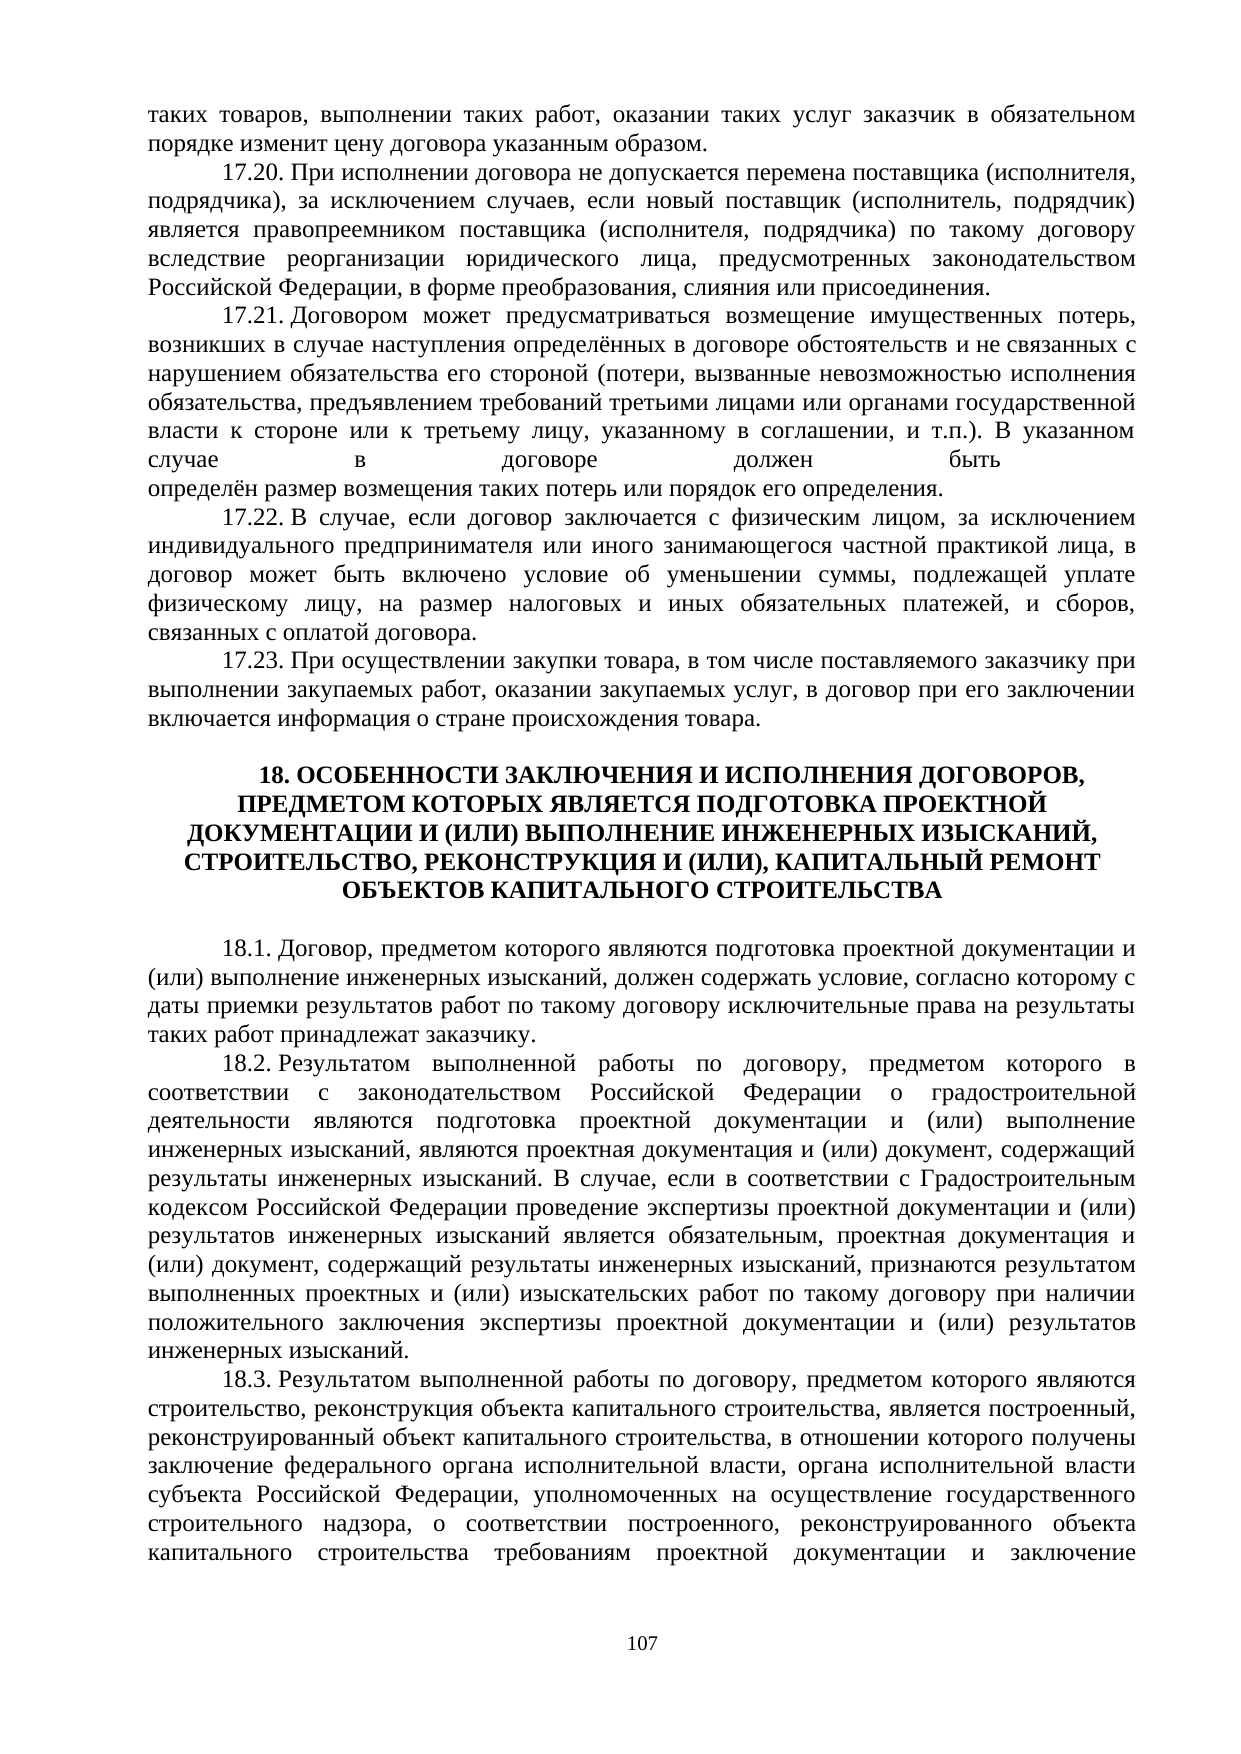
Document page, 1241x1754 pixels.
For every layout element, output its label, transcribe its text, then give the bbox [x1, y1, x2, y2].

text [148, 99, 1137, 157]
list При осуществлении закупки товара, в том числе поставляемого заказчику при выполнении закупаемых работ, оказании закупаемых услуг, в договор при его заключении включается информация о стране происхождения товара. [148, 645, 1137, 732]
list В случае, если договор заключается с физическим лицом, за исключением индивидуального предпринимателя или иного занимающегося частной практикой лица, в договор может быть включено условие об уменьшении суммы, подлежащей уплате физическому лицу, на размер налоговых и иных обязательных платежей, и сборов, связанных с оплатой договора. [148, 502, 1137, 645]
list ОСОБЕННОСТИ ЗАКЛЮЧЕНИЯ И ИСПОЛНЕНИЯ ДОГОВОРОВ, ПРЕДМЕТОМ КОТОРЫХ ЯВЛЯЕТСЯ ПОДГОТОВКА ПРОЕКТНОЙ ДОКУМЕНТАЦИИ И (ИЛИ) ВЫПОЛНЕНИЕ ИНЖЕНЕРНЫХ ИЗЫСКАНИЙ, СТРОИТЕЛЬСТВО, РЕКОНСТРУКЦИЯ И (ИЛИ), КАПИТАЛЬНЫЙ РЕМОНТ ОБЪЕКТОВ КАПИТАЛЬНОГО СТРОИТЕЛЬСТВА [148, 760, 1137, 904]
list При исполнении договора не допускается перемена поставщика (исполнителя, подрядчика), за исключением случаев, если новый поставщик (исполнитель, подрядчик) является правопреемником поставщика (исполнителя, подрядчика) по такому договору вследствие реорганизации юридического лица, предусмотренных законодательством Российской Федерации, в форме преобразования, слияния или присоединения. [148, 157, 1137, 300]
list Результатом выполненной работы по договору, предметом которого в соответствии с законодательством Российской Федерации о градостроительной деятельности являются подготовка проектной документации и (или) выполнение инженерных изысканий, являются проектная документация и (или) документ, содержащий результаты инженерных изысканий. В случае, если в соответствии с Градостроительным кодексом Российской Федерации проведение экспертизы проектной документации и (или) результатов инженерных изысканий является обязательным, проектная документация и (или) документ, содержащий результаты инженерных изысканий, признаются результатом выполненных проектных и (или) изыскательских работ по такому договору при наличии положительного заключения экспертизы проектной документации и (или) результатов инженерных изысканий. [148, 1048, 1137, 1364]
list Договором может предусматриваться возмещение имущественных потерь, возникших в случае наступления определённых в договоре обстоятельств и не связанных с нарушением обязательства его стороной (потери, вызванные невозможностью исполнения обязательства, предъявлением требований третьими лицами или органами государственной власти к стороне или к третьему лицу, указанному в соглашении, и т.п.). В указанном случае в договоре должен быть определён размер возмещения таких потерь или порядок его определения. [148, 300, 1137, 502]
list Договор, предметом которого являются подготовка проектной документации и (или) выполнение инженерных изысканий, должен содержать условие, согласно которому с даты приемки результатов работ по такому договору исключительные права на результаты таких работ принадлежат заказчику. [148, 933, 1137, 1048]
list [148, 1364, 1137, 1565]
